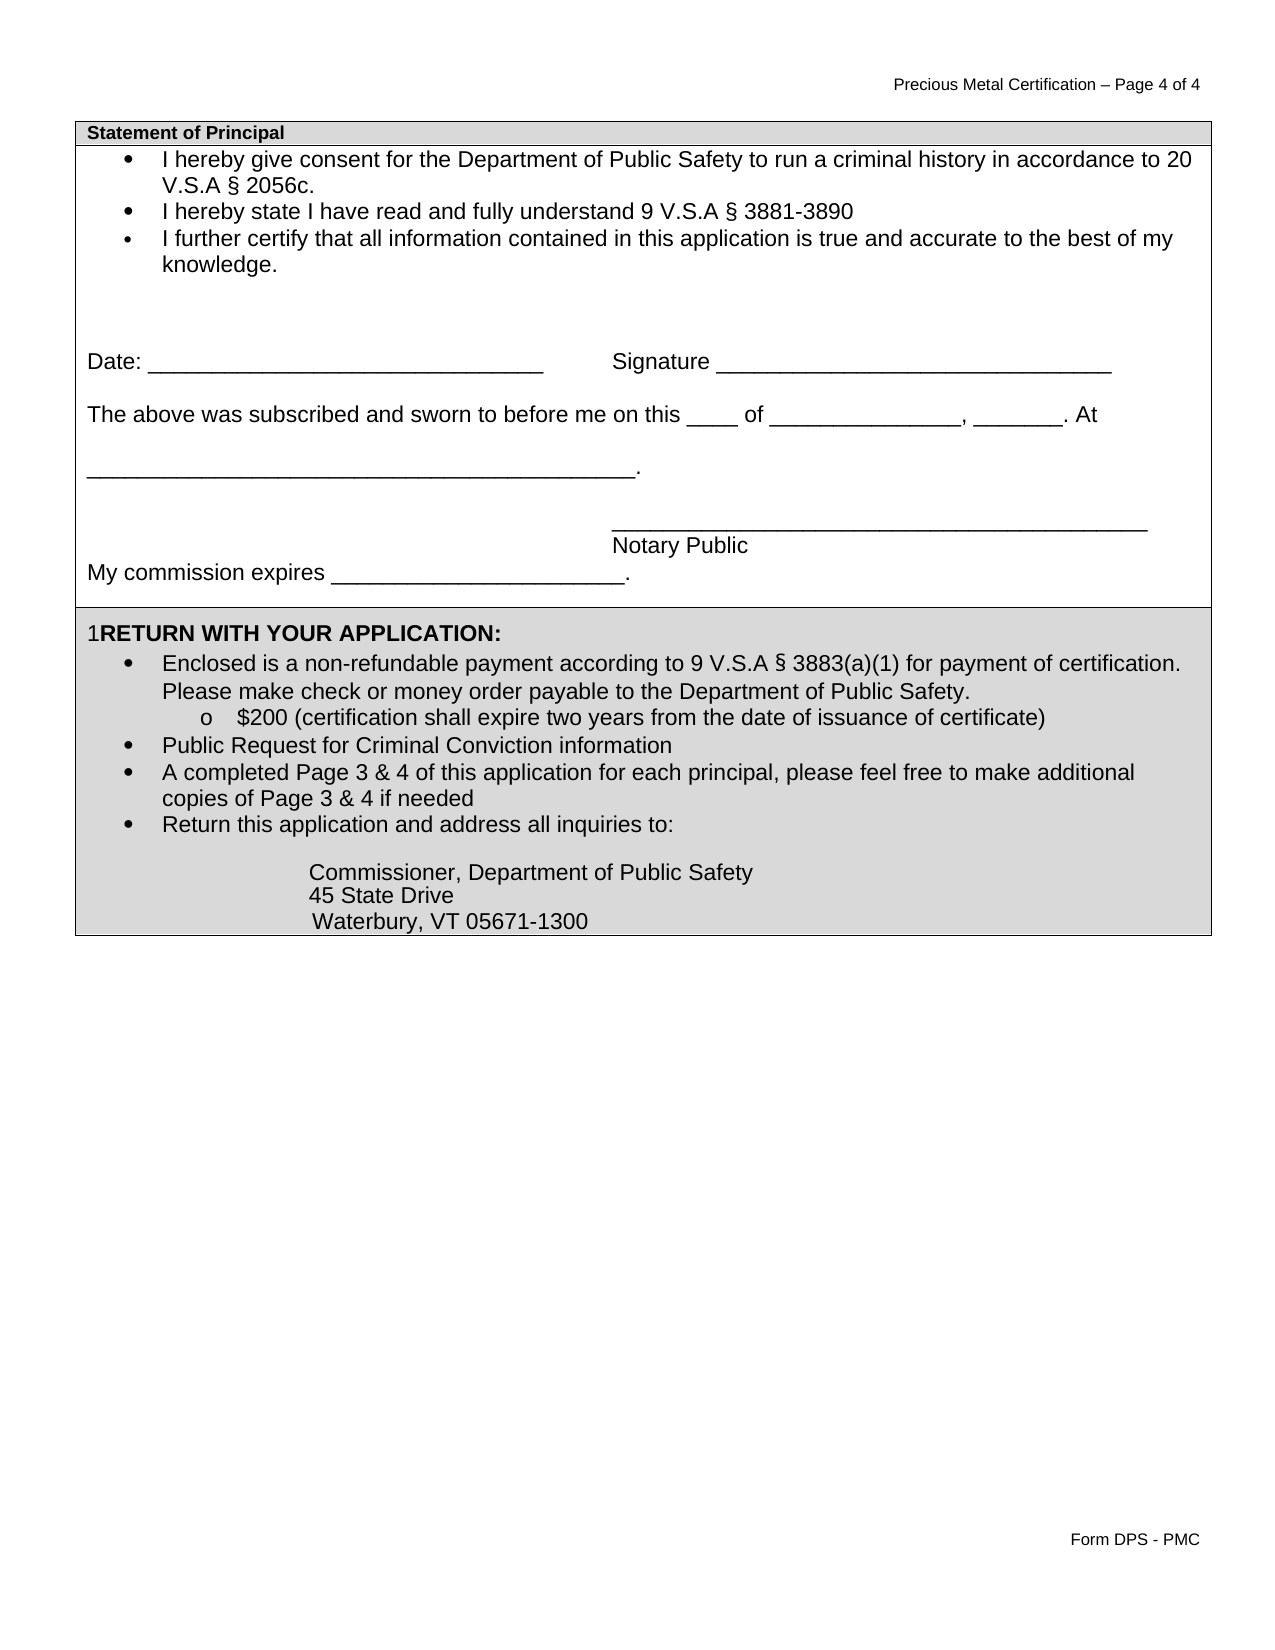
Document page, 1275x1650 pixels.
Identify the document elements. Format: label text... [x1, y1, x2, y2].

table_cell RETURN WITH YOUR APPLICATION: Enclosed is a non-refundable payment according to 9 V.S.A § 3883(a)(1) for payment of certification. Please make check or money order payable to the Department of Public Safety. $200 (certification shall expire two years from the date of issuance of certificate) Public Request for Criminal Conviction information A completed Page 3 & 4 of this application for each principal, please feel free to make additional copies of Page 3 & 4 if needed Return this application and address all inquiries to: Commissioner, Department of Public Safety 45 State Drive Waterbury, VT 05671-1300 [76, 608, 1211, 934]
table_cell I hereby give consent for the Department of Public Safety to run a criminal history in accordance to 20 V.S.A § 2056c. I hereby state I have read and fully understand 9 V.S.A § 3881-3890 I further certify that all information contained in this application is true and accurate to the best of my knowledge. [76, 146, 1211, 326]
table_header Statement of Principal [76, 122, 1211, 144]
table_cell Date: _______________________________ Signature _______________________________ The above was subscribed and sworn to before me on this ____ of _______________, _______. At ___________________________________________. __________________________________________ Notary Public My commission expires _______________________. [76, 326, 1211, 607]
